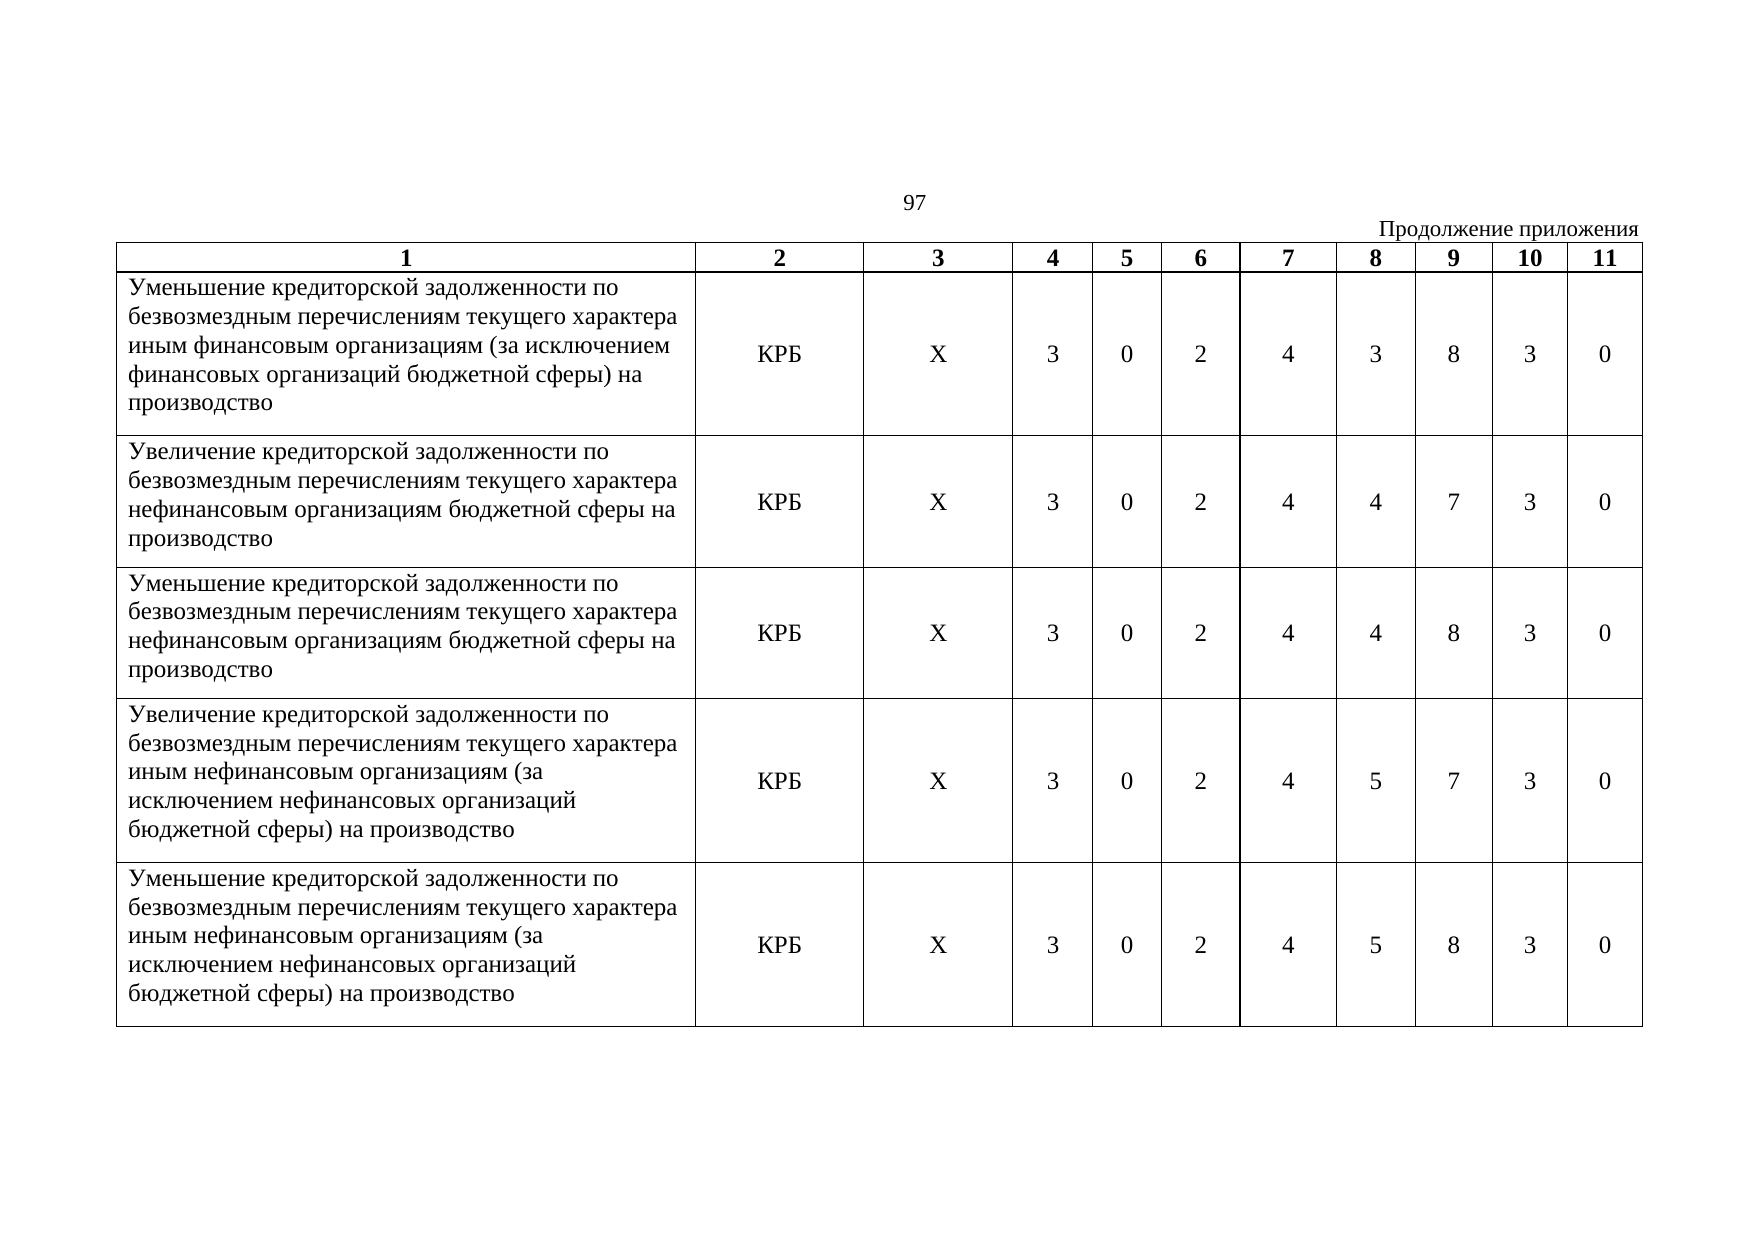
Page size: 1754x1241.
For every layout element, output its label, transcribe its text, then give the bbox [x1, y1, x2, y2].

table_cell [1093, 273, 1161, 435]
table_header 3 [864, 243, 1012, 271]
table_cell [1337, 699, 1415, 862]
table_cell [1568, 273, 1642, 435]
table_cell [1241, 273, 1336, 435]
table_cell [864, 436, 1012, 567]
table_header 1 [117, 243, 695, 271]
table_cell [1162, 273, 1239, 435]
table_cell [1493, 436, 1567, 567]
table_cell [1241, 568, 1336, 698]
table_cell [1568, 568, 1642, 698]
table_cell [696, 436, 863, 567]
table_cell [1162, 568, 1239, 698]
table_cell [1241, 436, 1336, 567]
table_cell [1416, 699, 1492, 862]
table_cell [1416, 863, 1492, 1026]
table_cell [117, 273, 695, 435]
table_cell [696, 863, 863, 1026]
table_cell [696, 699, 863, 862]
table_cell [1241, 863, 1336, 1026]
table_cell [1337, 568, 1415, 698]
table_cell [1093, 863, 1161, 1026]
table_header 8 [1337, 243, 1415, 271]
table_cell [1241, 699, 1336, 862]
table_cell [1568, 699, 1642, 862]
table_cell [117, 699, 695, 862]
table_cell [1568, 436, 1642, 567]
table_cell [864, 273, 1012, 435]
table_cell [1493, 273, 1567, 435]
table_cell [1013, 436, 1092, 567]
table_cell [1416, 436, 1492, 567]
table_header 7 [1241, 243, 1336, 271]
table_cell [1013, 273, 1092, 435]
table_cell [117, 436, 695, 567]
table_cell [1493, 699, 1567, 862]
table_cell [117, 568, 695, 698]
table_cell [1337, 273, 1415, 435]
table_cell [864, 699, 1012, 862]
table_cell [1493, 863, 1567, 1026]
table_header 10 [1493, 243, 1567, 271]
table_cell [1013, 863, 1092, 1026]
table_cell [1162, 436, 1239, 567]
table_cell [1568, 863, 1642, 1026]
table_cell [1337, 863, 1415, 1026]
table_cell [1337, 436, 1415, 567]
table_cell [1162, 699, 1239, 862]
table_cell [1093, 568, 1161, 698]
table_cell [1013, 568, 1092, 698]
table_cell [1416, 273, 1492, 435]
table_header 5 [1093, 243, 1161, 271]
table_header 9 [1416, 243, 1492, 271]
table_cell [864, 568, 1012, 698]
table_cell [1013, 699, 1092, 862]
table_header 2 [696, 243, 863, 271]
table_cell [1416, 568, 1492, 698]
table_header 4 [1013, 243, 1092, 271]
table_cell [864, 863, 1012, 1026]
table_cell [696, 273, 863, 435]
table_header 11 [1568, 243, 1642, 271]
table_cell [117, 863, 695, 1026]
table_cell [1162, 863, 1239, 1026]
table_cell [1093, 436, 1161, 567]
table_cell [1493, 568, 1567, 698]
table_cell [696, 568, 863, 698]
table_header 6 [1162, 243, 1239, 271]
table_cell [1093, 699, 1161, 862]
